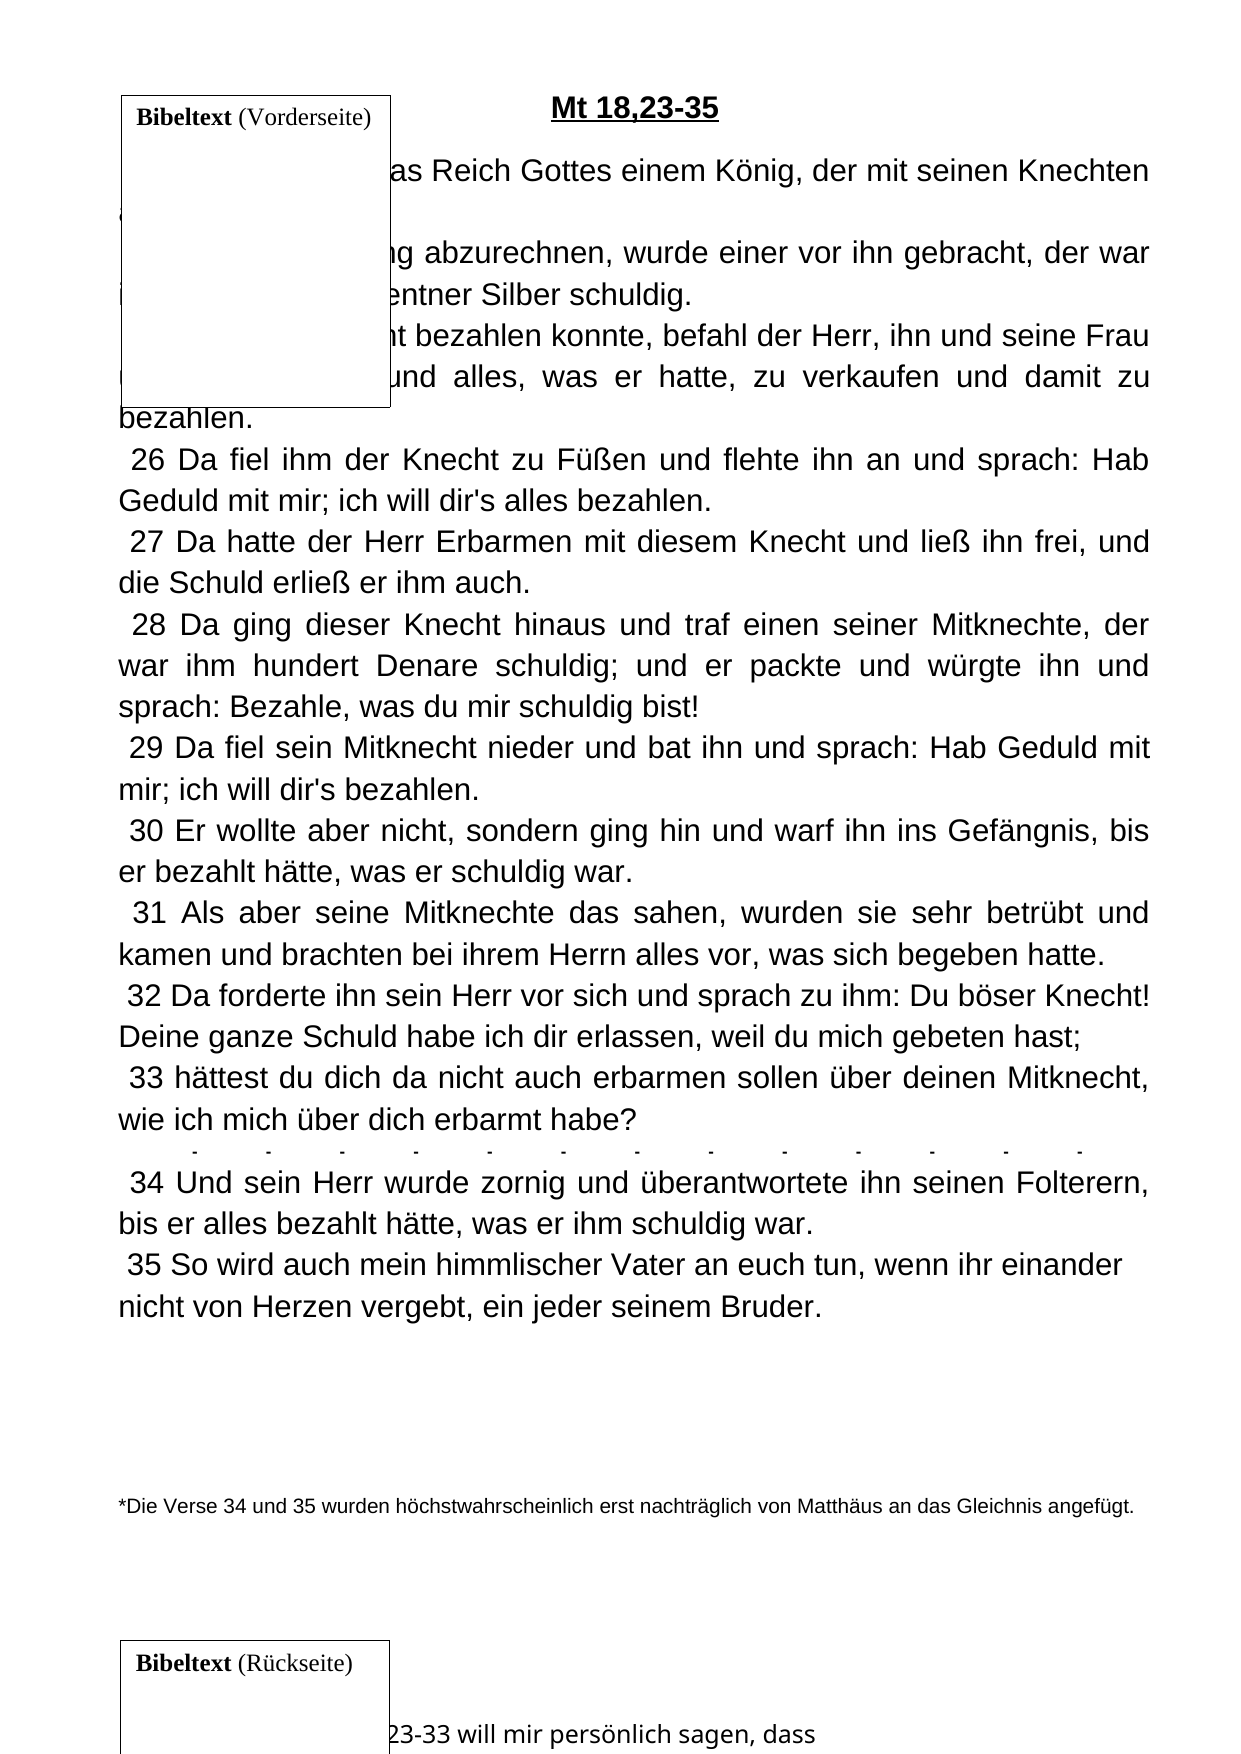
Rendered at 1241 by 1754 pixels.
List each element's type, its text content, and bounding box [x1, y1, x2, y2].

text 34 Und sein Herr wurde zornig und überantwortete ihn seinen Folterern, bis er alles bezahlt hätte, was er ihm schuldig war. [118, 1164, 1152, 1241]
text 30 Er wollte aber nicht, sondern ging hin und warf ihn ins Gefängnis, bis er bezahlt hätte, was er schuldig war. [118, 812, 1152, 889]
text 31 Als aber seine Mitknechte das sahen, wurden sie sehr betrübt und kamen und brachten bei ihrem Herrn alles vor, was sich begeben hatte. [118, 894, 1152, 972]
text 26 Da fiel ihm der Knecht zu Füßen und flehte ihn an und sprach: Hab Geduld mit mir; ich will dir's alles bezahlen. [118, 441, 1152, 518]
text 27 Da hatte der Herr Erbarmen mit diesem Knecht und ließ ihn frei, und die Schuld erließ er ihm auch. [118, 523, 1152, 600]
text 33 hättest du dich da nicht auch erbarmen sollen über deinen Mitknecht, wie ich mich über dich erbarmt habe? [118, 1059, 1152, 1137]
text 35 So wird auch mein himmlischer Vater an euch tun, wenn ihr einander nicht von Herzen vergebt, ein jeder seinem Bruder. [118, 1246, 1152, 1323]
text 25 Da er's nun nicht bezahlen konnte, befahl der Herr, ihn und seine Frau und seine Kinder und alles, was er hatte, zu verkaufen und damit zu bezahlen. [118, 317, 1152, 435]
text *Die Verse 34 und 35 wurden höchstwahrscheinlich erst nachträglich von Matthäus an das Gleichnis angefügt. [118, 1494, 1152, 1518]
text Mt 18,23-35 [118, 89, 1152, 124]
text 23 Darum gleicht das Reich Gottes einem König, der mit seinen Knechten abrechnen wollte. [391, 152, 1152, 229]
text 32 Da forderte ihn sein Herr vor sich und sprach zu ihm: Du böser Knecht! Deine ganze Schuld habe ich dir erlassen, weil du mich gebeten hast; [118, 977, 1152, 1054]
text 29 Da fiel sein Mitknecht nieder und bat ihn und sprach: Hab Geduld mit mir; ich will dir's bezahlen. [118, 729, 1152, 807]
text - - - - - - - - - - - - - [156, 1142, 1152, 1161]
text 24 Und als er anfing abzurechnen, wurde einer vor ihn gebracht, der war ihm zehntausend Zentner Silber schuldig. [391, 234, 1152, 312]
text 28 Da ging dieser Knecht hinaus und traf einen seiner Mitknechte, der war ihm hundert Denare schuldig; und er packte und würgte ihn und sprach: Bezahle, was du mir schuldig bist! [118, 606, 1152, 724]
